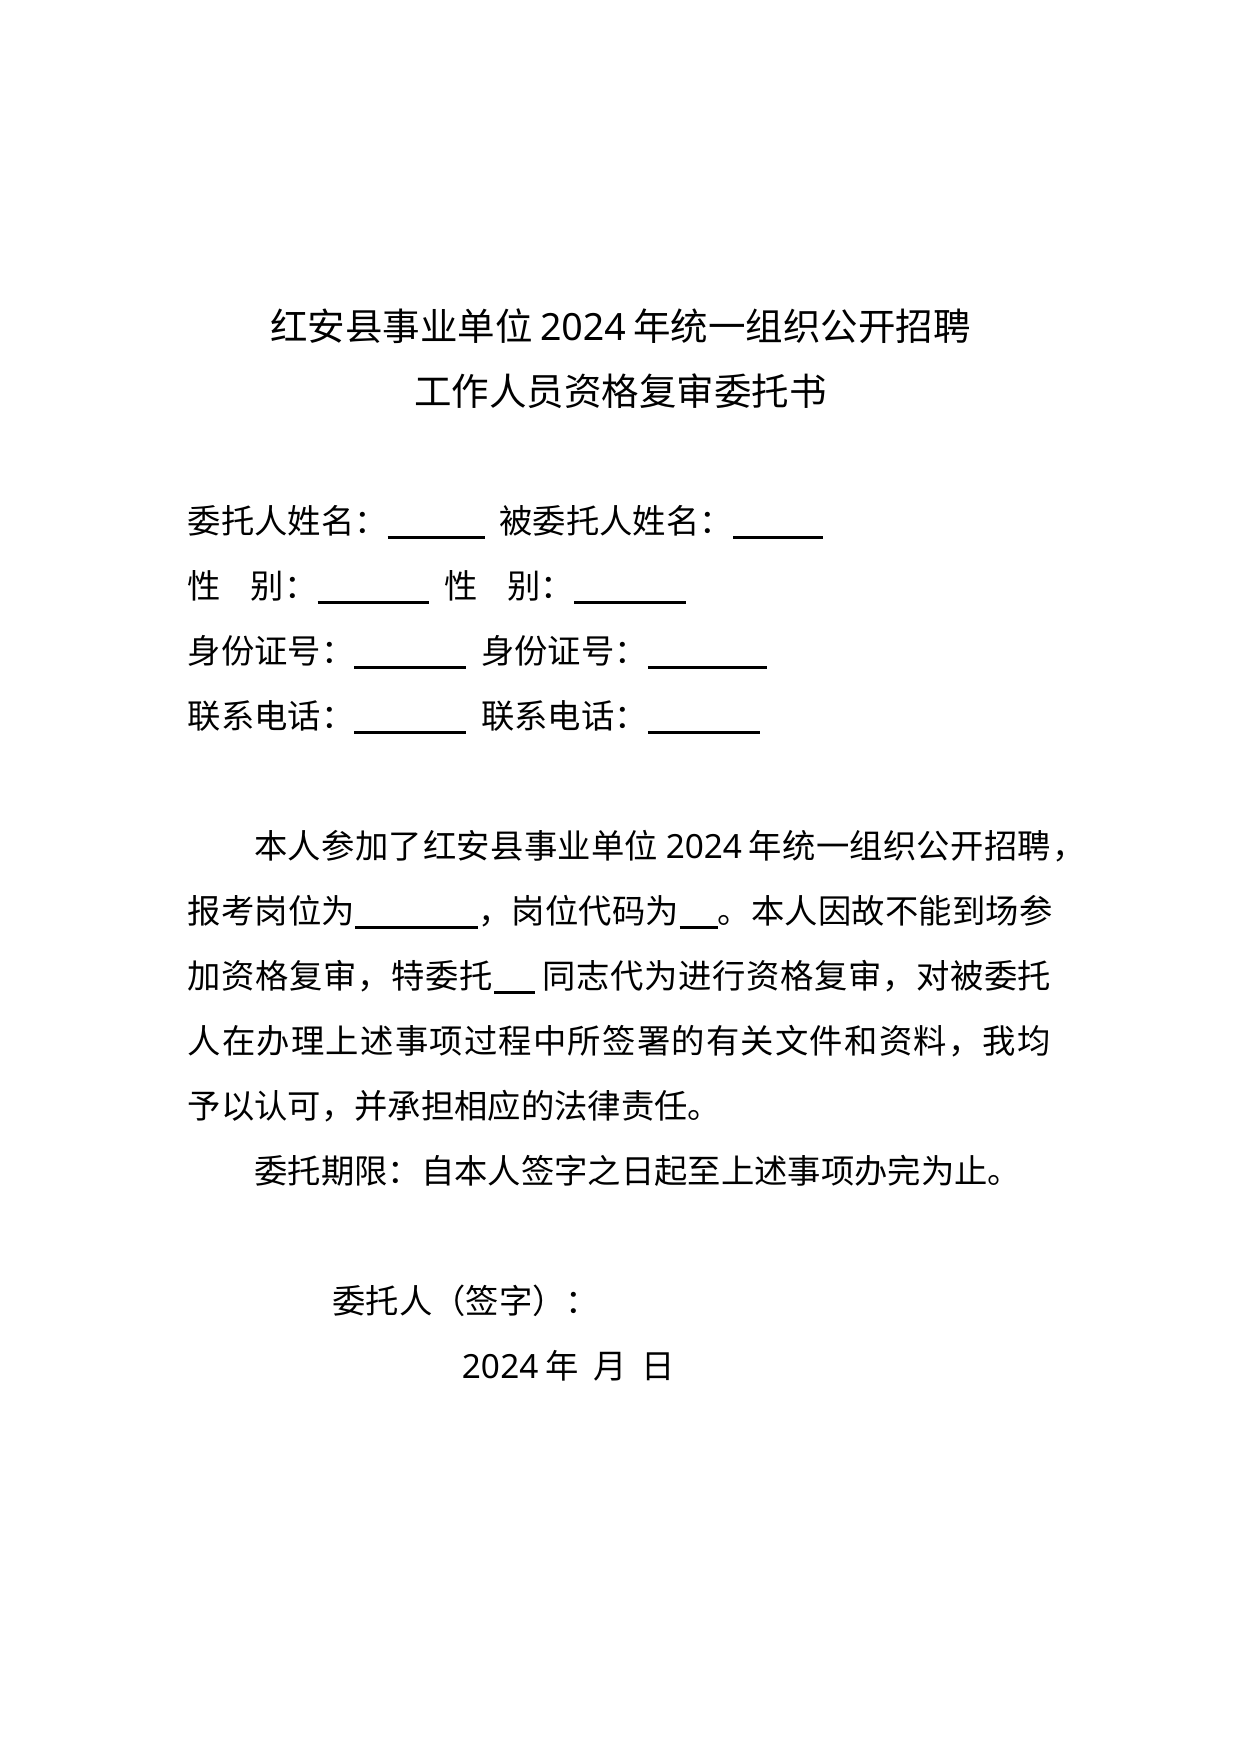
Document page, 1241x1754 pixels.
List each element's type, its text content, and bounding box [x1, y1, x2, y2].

text 委托人（签字）： [187, 1267, 1053, 1332]
text 身份证号： 身份证号： [187, 617, 1053, 682]
text 性 别： 性 别： [187, 552, 1053, 617]
text 2024年 月 日 [187, 1332, 1053, 1397]
text 工作人员资格复审委托书 [187, 357, 1053, 422]
text 本人参加了红安县事业单位2024年统一组织公开招聘，报考岗位为 ，岗位代码为 。本人因故不能到场参加资格复审，特委托 同志代为进行资格复审，对被委托人在办理上述事项过程中所签署的有关文件和资料，我均予以认可，并承担相应的法律责任。 [187, 812, 1053, 1137]
text 红安县事业单位2024年统一组织公开招聘 [187, 292, 1053, 357]
text 委托期限：自本人签字之日起至上述事项办完为止。 [187, 1137, 1053, 1202]
text 联系电话： 联系电话： [187, 682, 1053, 747]
text 委托人姓名： 被委托人姓名： [187, 487, 1053, 552]
